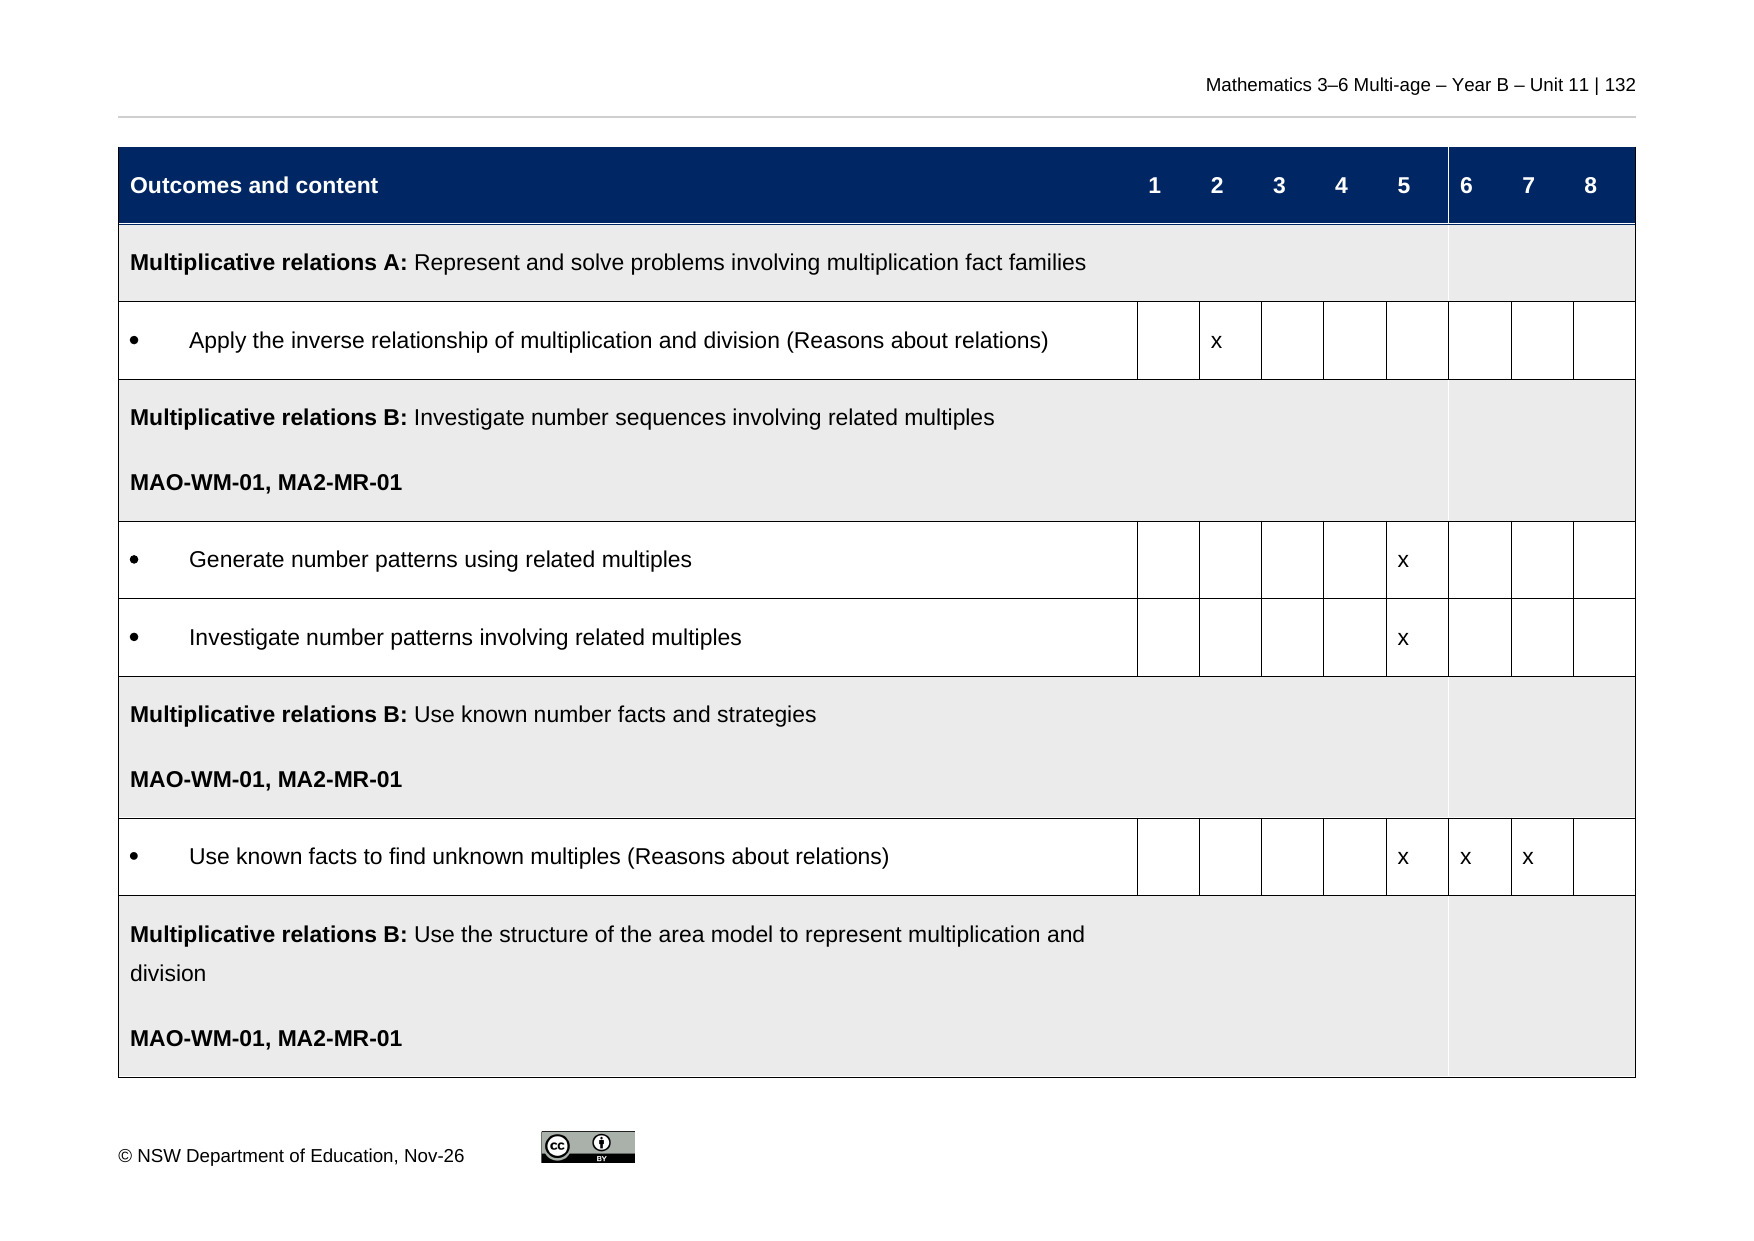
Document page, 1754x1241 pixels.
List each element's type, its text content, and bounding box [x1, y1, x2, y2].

table_cell [1324, 677, 1386, 817]
table_cell [1449, 896, 1511, 1076]
table_cell Multiplicative relations B: Investigate number sequences involving related multiples MAO-WM-01, MA2-MR-01 [119, 380, 1137, 521]
table_cell [1324, 819, 1386, 895]
table_cell [1138, 302, 1199, 378]
table_cell [1324, 599, 1386, 676]
table_cell [1511, 380, 1573, 521]
table_cell [1512, 522, 1573, 598]
table_header 5 [1386, 147, 1448, 223]
table_cell [1324, 380, 1386, 521]
table_cell [1449, 225, 1511, 301]
table_cell Multiplicative relations B: Use the structure of the area model to represent multiplication and division MAO-WM-01, MA2-MR-01 [119, 896, 1137, 1076]
table_cell [1387, 302, 1448, 378]
table_cell Use known facts to find unknown multiples (Reasons about relations) [119, 819, 1137, 895]
table_cell [1449, 522, 1511, 598]
table_cell [1386, 380, 1448, 521]
table_cell [1449, 302, 1511, 378]
table_cell [1137, 896, 1199, 1076]
table_cell [1262, 819, 1323, 895]
table_cell [1262, 896, 1324, 1076]
table_header 7 [1511, 147, 1573, 223]
table_cell x [1387, 599, 1448, 676]
table_cell [1574, 522, 1635, 598]
table_cell x [1387, 522, 1448, 598]
table_cell [1138, 599, 1199, 676]
table_cell [1138, 522, 1199, 598]
table_cell [1573, 677, 1635, 817]
table_cell Apply the inverse relationship of multiplication and division (Reasons about relations) [119, 302, 1137, 378]
table_cell [1449, 599, 1511, 676]
table_cell [1324, 522, 1386, 598]
table_cell [1512, 599, 1573, 676]
table_header 3 [1262, 147, 1324, 223]
table_cell x [1387, 819, 1448, 895]
table_cell [1324, 225, 1386, 301]
table_cell [1262, 522, 1323, 598]
table_cell [1199, 896, 1262, 1076]
table_cell x [1449, 819, 1511, 895]
table_cell [1574, 819, 1635, 895]
table_cell [1449, 677, 1511, 817]
table_cell [1262, 380, 1324, 521]
table_cell [1511, 225, 1573, 301]
table_cell [1138, 819, 1199, 895]
table_cell [1324, 896, 1386, 1076]
table_cell [1137, 225, 1199, 301]
table_cell [1200, 522, 1261, 598]
table_cell Generate number patterns using related multiples [119, 522, 1137, 598]
table_header Outcomes and content [119, 147, 1137, 223]
picture [541, 1131, 635, 1163]
table_cell [1199, 225, 1262, 301]
table_header 2 [1199, 147, 1262, 223]
table_cell [1386, 677, 1448, 817]
table_cell [1574, 302, 1635, 378]
table_cell Multiplicative relations B: Use known number facts and strategies MAO-WM-01, MA2-MR-01 [119, 677, 1137, 817]
table_cell [1449, 380, 1511, 521]
table_cell [1200, 599, 1261, 676]
table_header 4 [1324, 147, 1386, 223]
table_cell x [1200, 302, 1261, 378]
table_cell [1262, 599, 1323, 676]
table_cell [1199, 380, 1262, 521]
table_cell [1262, 302, 1323, 378]
table_cell [1386, 896, 1448, 1076]
table_cell [1386, 225, 1448, 301]
table_cell [1324, 302, 1386, 378]
table_cell [1511, 896, 1573, 1076]
table_cell [1262, 225, 1324, 301]
table_cell [1137, 677, 1199, 817]
table_cell Investigate number patterns involving related multiples [119, 599, 1137, 676]
table_cell [1512, 302, 1573, 378]
table_cell [1573, 225, 1635, 301]
table_cell [1574, 599, 1635, 676]
table_header 1 [1137, 147, 1199, 223]
table_cell [1262, 677, 1324, 817]
table_cell [1200, 819, 1261, 895]
table_cell [1199, 677, 1262, 817]
table_cell x [1512, 819, 1573, 895]
table_cell [1573, 380, 1635, 521]
table_header 6 [1449, 147, 1511, 223]
table_cell [1573, 896, 1635, 1076]
table_cell [1511, 677, 1573, 817]
table_header 8 [1573, 147, 1635, 223]
table_cell [1137, 380, 1199, 521]
table_cell Multiplicative relations A: Represent and solve problems involving multiplication fact families [119, 225, 1137, 301]
